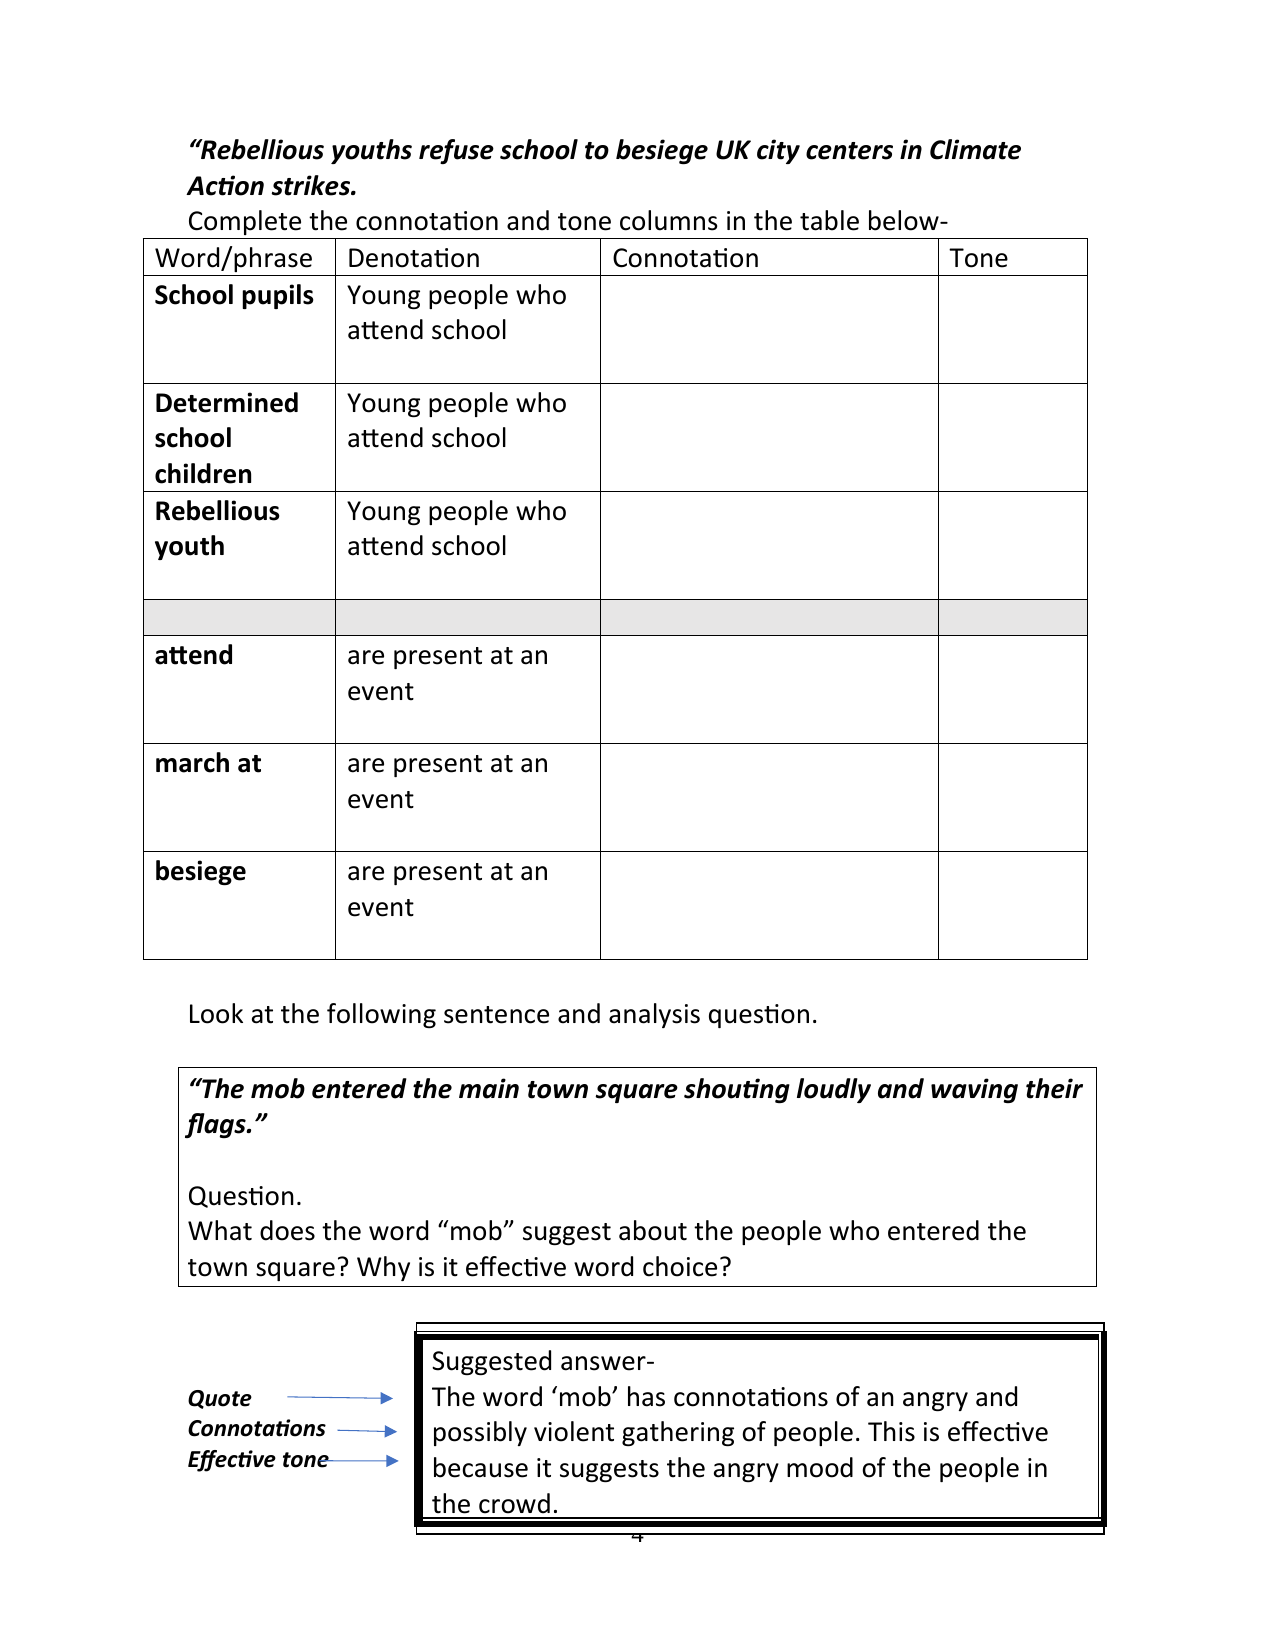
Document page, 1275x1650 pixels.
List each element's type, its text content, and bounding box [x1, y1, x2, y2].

table_cell [939, 852, 1087, 959]
text “The mob entered the main town square shouting loudly and waving their flags.” [179, 1068, 1096, 1141]
text Question. [187, 1177, 1087, 1209]
text Complete the connotation and tone columns in the table below- [187, 202, 1087, 238]
table_cell [601, 492, 938, 598]
table_cell attend [144, 636, 335, 743]
table_cell [144, 600, 335, 635]
table_cell [939, 384, 1087, 491]
table_cell [601, 384, 938, 491]
table_cell besiege [144, 852, 335, 959]
table_cell [601, 600, 938, 635]
table_cell [939, 636, 1087, 743]
text Effective tone [187, 1443, 414, 1473]
table_cell are present at an event [336, 636, 600, 743]
table_header Connotation [601, 239, 938, 275]
table_cell School pupils [144, 276, 335, 383]
table_cell [939, 276, 1087, 383]
text “Rebellious youths refuse school to besiege UK city centers in Climate Action strikes. [187, 131, 1087, 202]
table_cell are present at an event [336, 744, 600, 851]
table_cell Rebellious youth [144, 492, 335, 598]
table_header Word/phrase [144, 239, 335, 275]
table_cell [939, 744, 1087, 851]
text What does the word “mob” suggest about the people who entered the town square? Why is it effective word choice? [179, 1209, 1096, 1286]
table_header Denotation [336, 239, 600, 275]
table_cell march at [144, 744, 335, 851]
table_cell Determined school children [144, 384, 335, 491]
table_cell [939, 600, 1087, 635]
table_cell [601, 636, 938, 743]
text Quote [187, 1382, 414, 1412]
table_header Tone [939, 239, 1087, 275]
table_cell [601, 276, 938, 383]
table_cell [601, 744, 938, 851]
table_cell [601, 852, 938, 959]
table_cell Young people who attend school [336, 276, 600, 383]
table_cell Young people who attend school [336, 492, 600, 598]
table_cell [939, 492, 1087, 598]
table_cell [336, 600, 600, 635]
text Look at the following sentence and analysis question. [187, 996, 1087, 1031]
text Connotations [187, 1412, 414, 1443]
table_cell are present at an event [336, 852, 600, 959]
table_cell Young people who attend school [336, 384, 600, 491]
